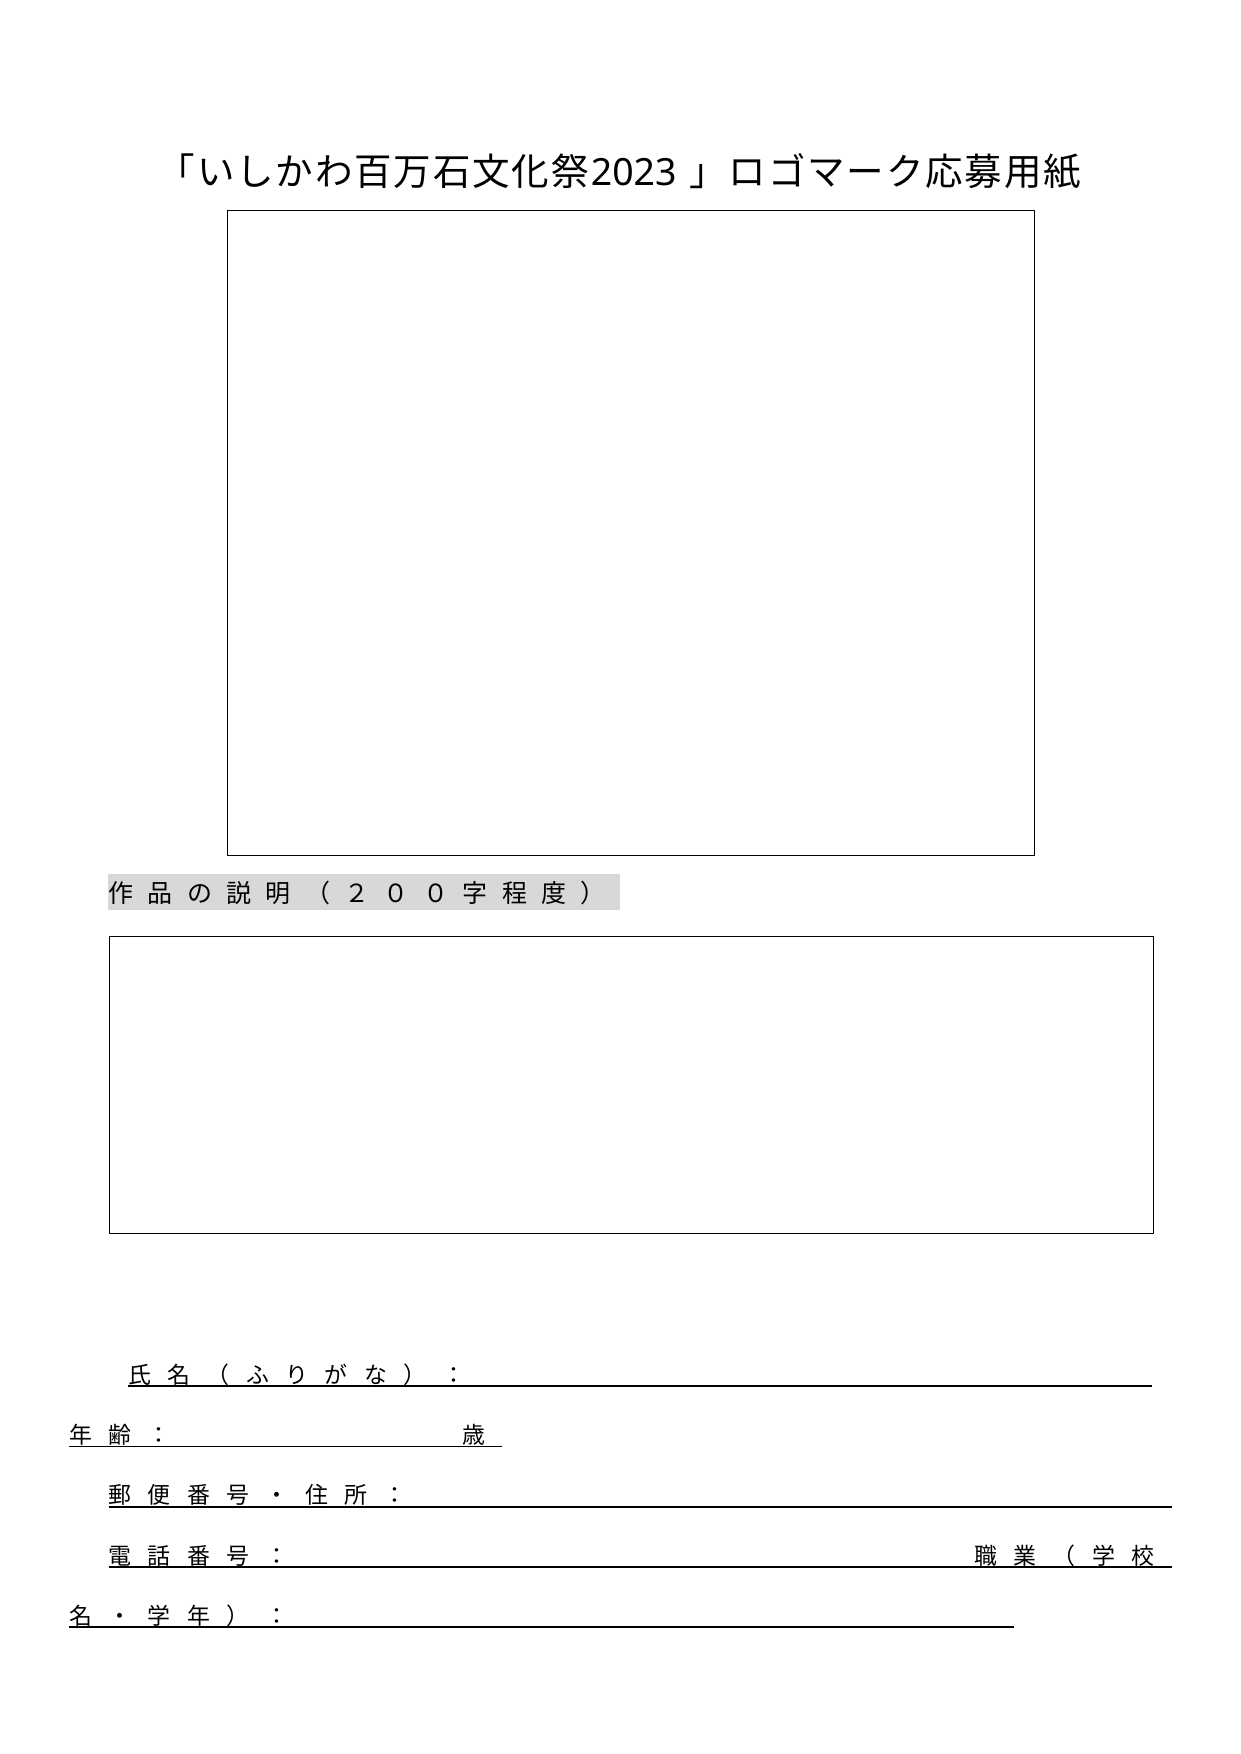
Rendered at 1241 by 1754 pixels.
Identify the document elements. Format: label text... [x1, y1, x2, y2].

text 郵便番号・住所： [69, 1464, 1171, 1524]
text 氏名（ふりがな）： 年齢： 歳 [69, 1343, 1171, 1464]
text 作品の説明（２００字程度） [69, 862, 1171, 922]
text 電話番号： 職業（学校名・学年）： [69, 1524, 1171, 1644]
text 「いしかわ百万石文化祭2023」ロゴマーク応募用紙 [69, 139, 1171, 199]
